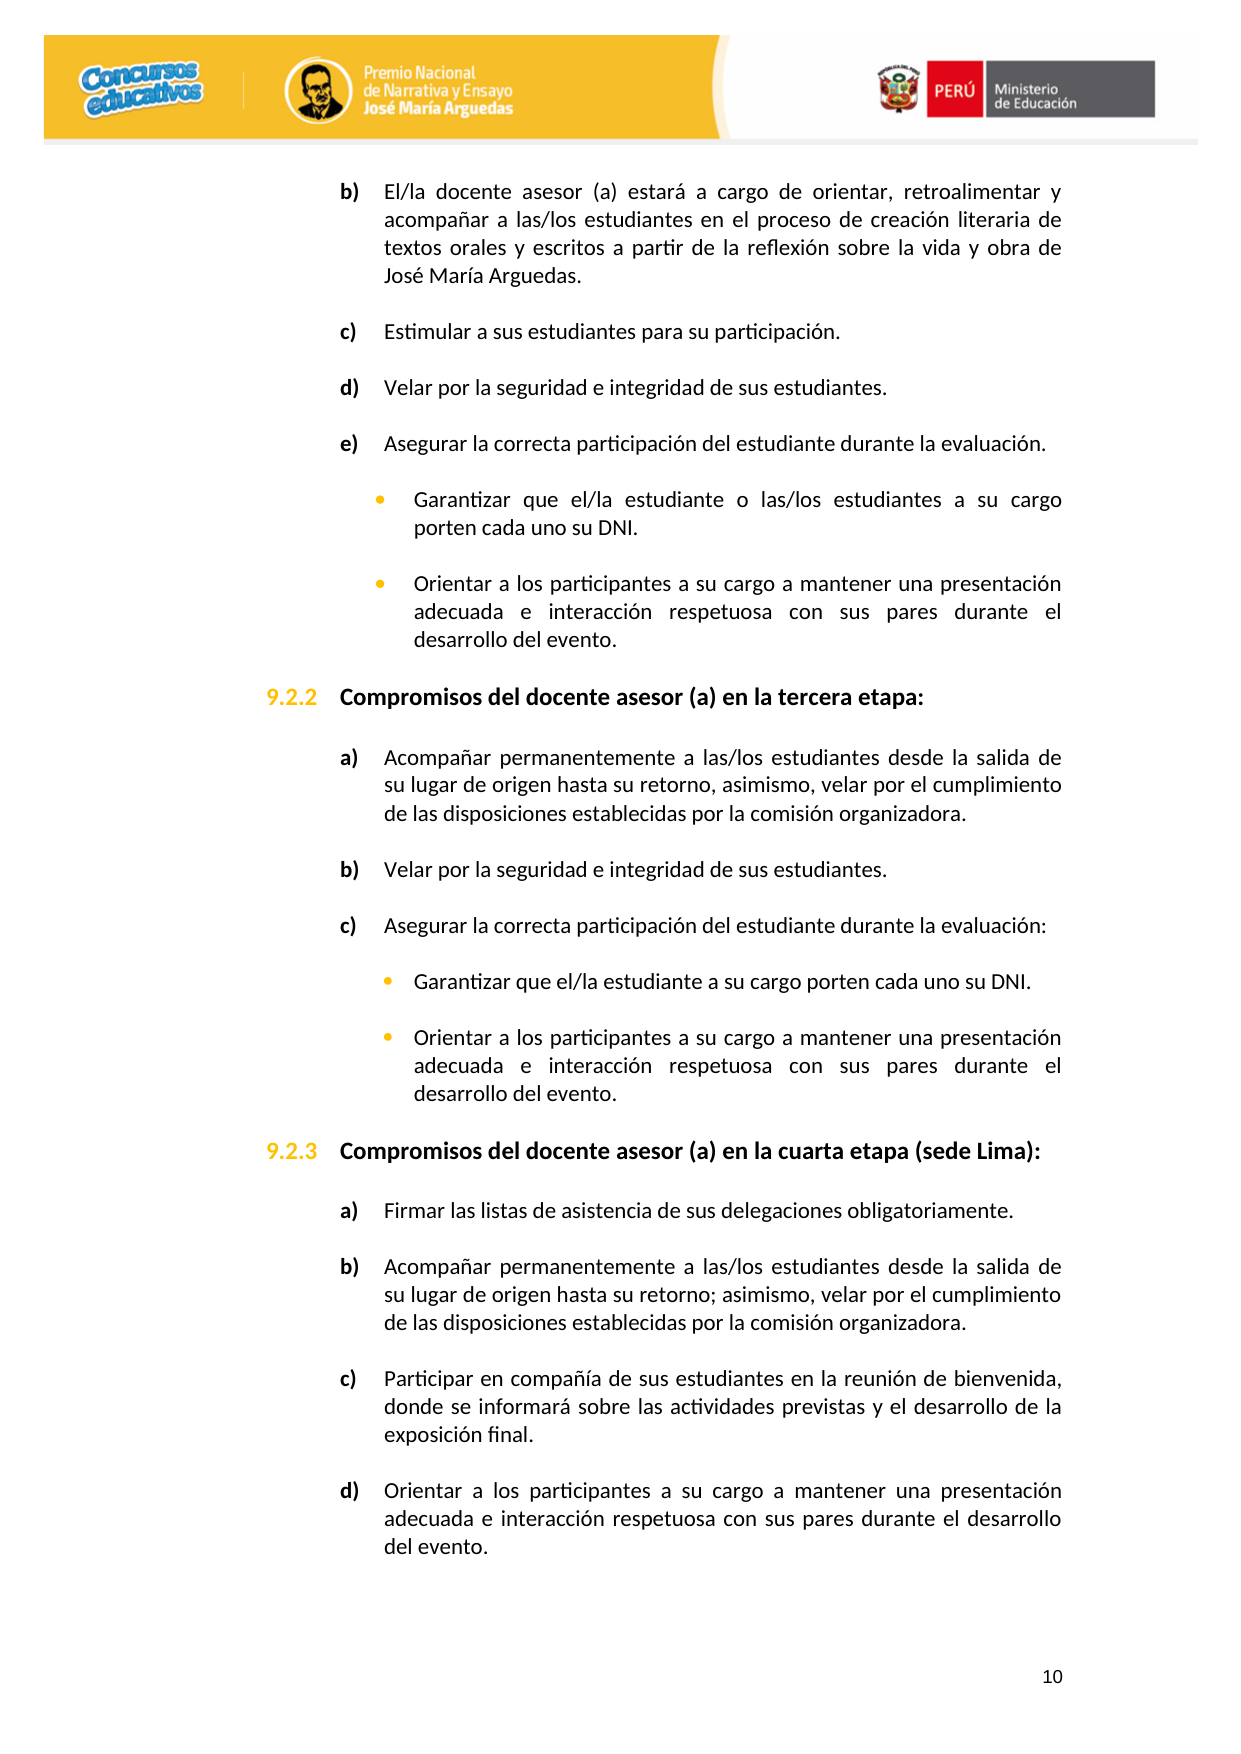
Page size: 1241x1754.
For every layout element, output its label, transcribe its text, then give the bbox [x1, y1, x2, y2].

list Firmar las listas de asistencia de sus delegaciones obligatoriamente. [340, 1196, 1063, 1224]
list Asegurar la correcta participación del estudiante durante la evaluación. [340, 429, 1063, 457]
list Orientar a los participantes a su cargo a mantener una presentación adecuada e interacción respetuosa con sus pares durante el desarrollo del evento. [384, 1023, 1063, 1107]
list Asegurar la correcta participación del estudiante durante la evaluación: [281, 911, 1063, 939]
list Garantizar que el/la estudiante a su cargo porten cada uno su DNI. [384, 967, 1063, 995]
list Velar por la seguridad e integridad de sus estudiantes. [340, 855, 1063, 883]
list Estimular a sus estudiantes para su participación. [340, 317, 1063, 345]
list Orientar a los participantes a su cargo a mantener una presentación adecuada e interacción respetuosa con sus pares durante el desarrollo del evento. [376, 569, 1063, 653]
list Acompañar permanentemente a las/los estudiantes desde la salida de su lugar de origen hasta su retorno; asimismo, velar por el cumplimiento de las disposiciones establecidas por la comisión organizadora. [340, 1252, 1063, 1336]
list Acompañar permanentemente a las/los estudiantes desde la salida de su lugar de origen hasta su retorno, asimismo, velar por el cumplimiento de las disposiciones establecidas por la comisión organizadora. [340, 743, 1063, 827]
list Velar por la seguridad e integridad de sus estudiantes. [340, 373, 1063, 401]
list Participar en compañía de sus estudiantes en la reunión de bienvenida, donde se informará sobre las actividades previstas y el desarrollo de la exposición final. [340, 1364, 1063, 1448]
list Compromisos del docente asesor (a) en la tercera etapa: [266, 682, 1063, 712]
list Garantizar que el/la estudiante o las/los estudiantes a su cargo porten cada uno su DNI. [376, 485, 1063, 541]
list Orientar a los participantes a su cargo a mantener una presentación adecuada e interacción respetuosa con sus pares durante el desarrollo del evento. [340, 1476, 1063, 1560]
list El/la docente asesor (a) estará a cargo de orientar, retroalimentar y acompañar a las/los estudiantes en el proceso de creación literaria de textos orales y escritos a partir de la reflexión sobre la vida y obra de José María Arguedas. [340, 177, 1063, 289]
list Compromisos del docente asesor (a) en la cuarta etapa (sede Lima): [266, 1135, 1063, 1165]
picture [43, 35, 1198, 145]
